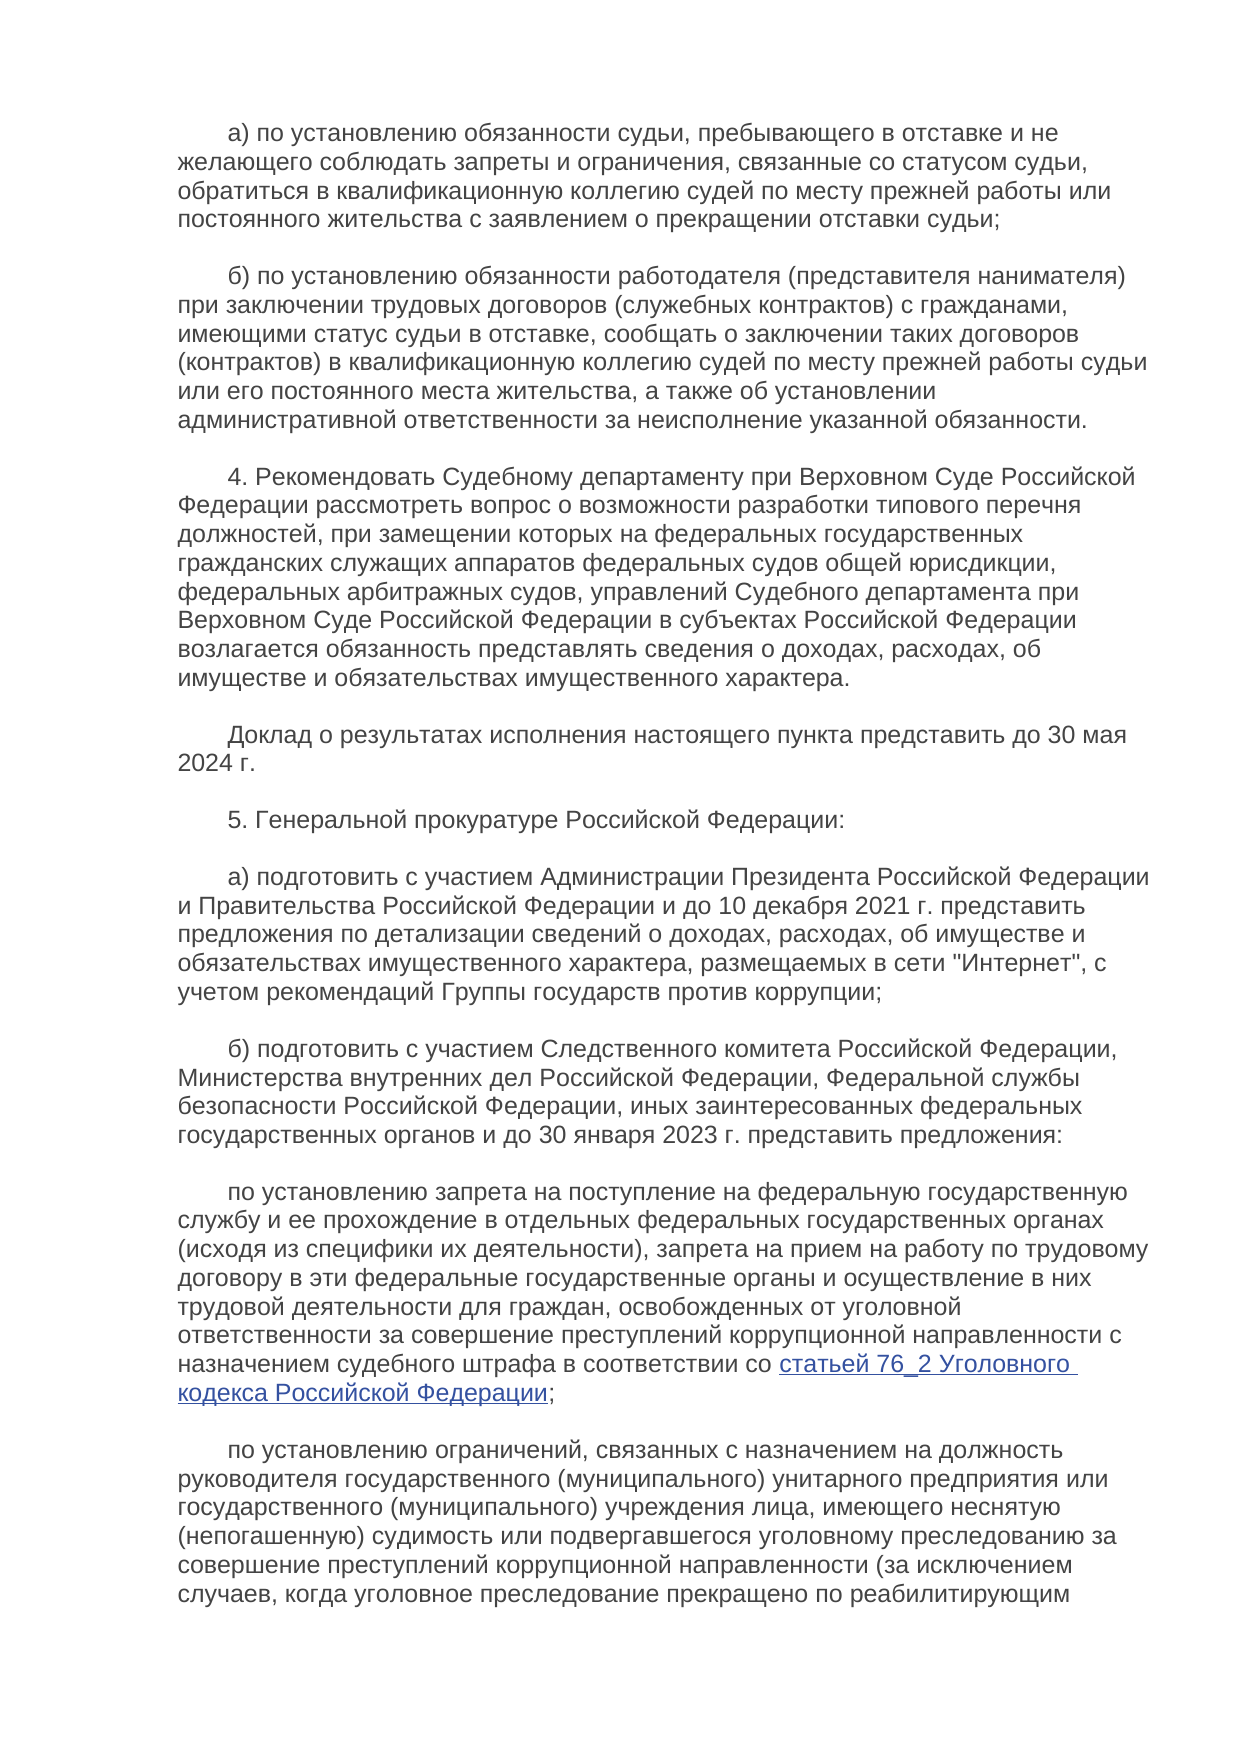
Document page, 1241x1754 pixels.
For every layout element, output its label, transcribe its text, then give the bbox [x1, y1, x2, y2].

text по установлению запрета на поступление на федеральную государственную службу и ее прохождение в отдельных федеральных государственных органах (исходя из специфики их деятельности), запрета на прием на работу по трудовому договору в эти федеральные государственные органы и осуществление в них трудовой деятельности для граждан, освобожденных от уголовной ответственности за совершение преступлений коррупционной направленности с назначением судебного штрафа в соответствии со статьей 76_2 Уголовного кодекса Российской Федерации; [177, 1177, 1152, 1435]
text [177, 1435, 1152, 1607]
text 5. Генеральной прокуратуре Российской Федерации: [177, 805, 1152, 862]
text а) по установлению обязанности судьи, пребывающего в отставке и не желающего соблюдать запреты и ограничения, связанные со статусом судьи, обратиться в квалификационную коллегию судей по месту прежней работы или постоянного жительства с заявлением о прекращении отставки судьи; [177, 118, 1152, 261]
text б) подготовить с участием Следственного комитета Российской Федерации, Министерства внутренних дел Российской Федерации, Федеральной службы безопасности Российской Федерации, иных заинтересованных федеральных государственных органов и до 30 января 2023 г. представить предложения: [177, 1034, 1152, 1177]
text б) по установлению обязанности работодателя (представителя нанимателя) при заключении трудовых договоров (служебных контрактов) с гражданами, имеющими статус судьи в отставке, сообщать о заключении таких договоров (контрактов) в квалификационную коллегию судей по месту прежней работы судьи или его постоянного места жительства, а также об установлении административной ответственности за неисполнение указанной обязанности. [177, 261, 1152, 462]
text а) подготовить с участием Администрации Президента Российской Федерации и Правительства Российской Федерации и до 10 декабря 2021 г. представить предложения по детализации сведений о доходах, расходах, об имуществе и обязательствах имущественного характера, размещаемых в сети "Интернет", с учетом рекомендаций Группы государств против коррупции; [177, 862, 1152, 1034]
text 4. Рекомендовать Судебному департаменту при Верховном Суде Российской Федерации рассмотреть вопрос о возможности разработки типового перечня должностей, при замещении которых на федеральных государственных гражданских служащих аппаратов федеральных судов общей юрисдикции, федеральных арбитражных судов, управлений Судебного департамента при Верховном Суде Российской Федерации в субъектах Российской Федерации возлагается обязанность представлять сведения о доходах, расходах, об имуществе и обязательствах имущественного характера. [177, 462, 1152, 720]
text Доклад о результатах исполнения настоящего пункта представить до 30 мая 2024 г. [177, 720, 1152, 805]
